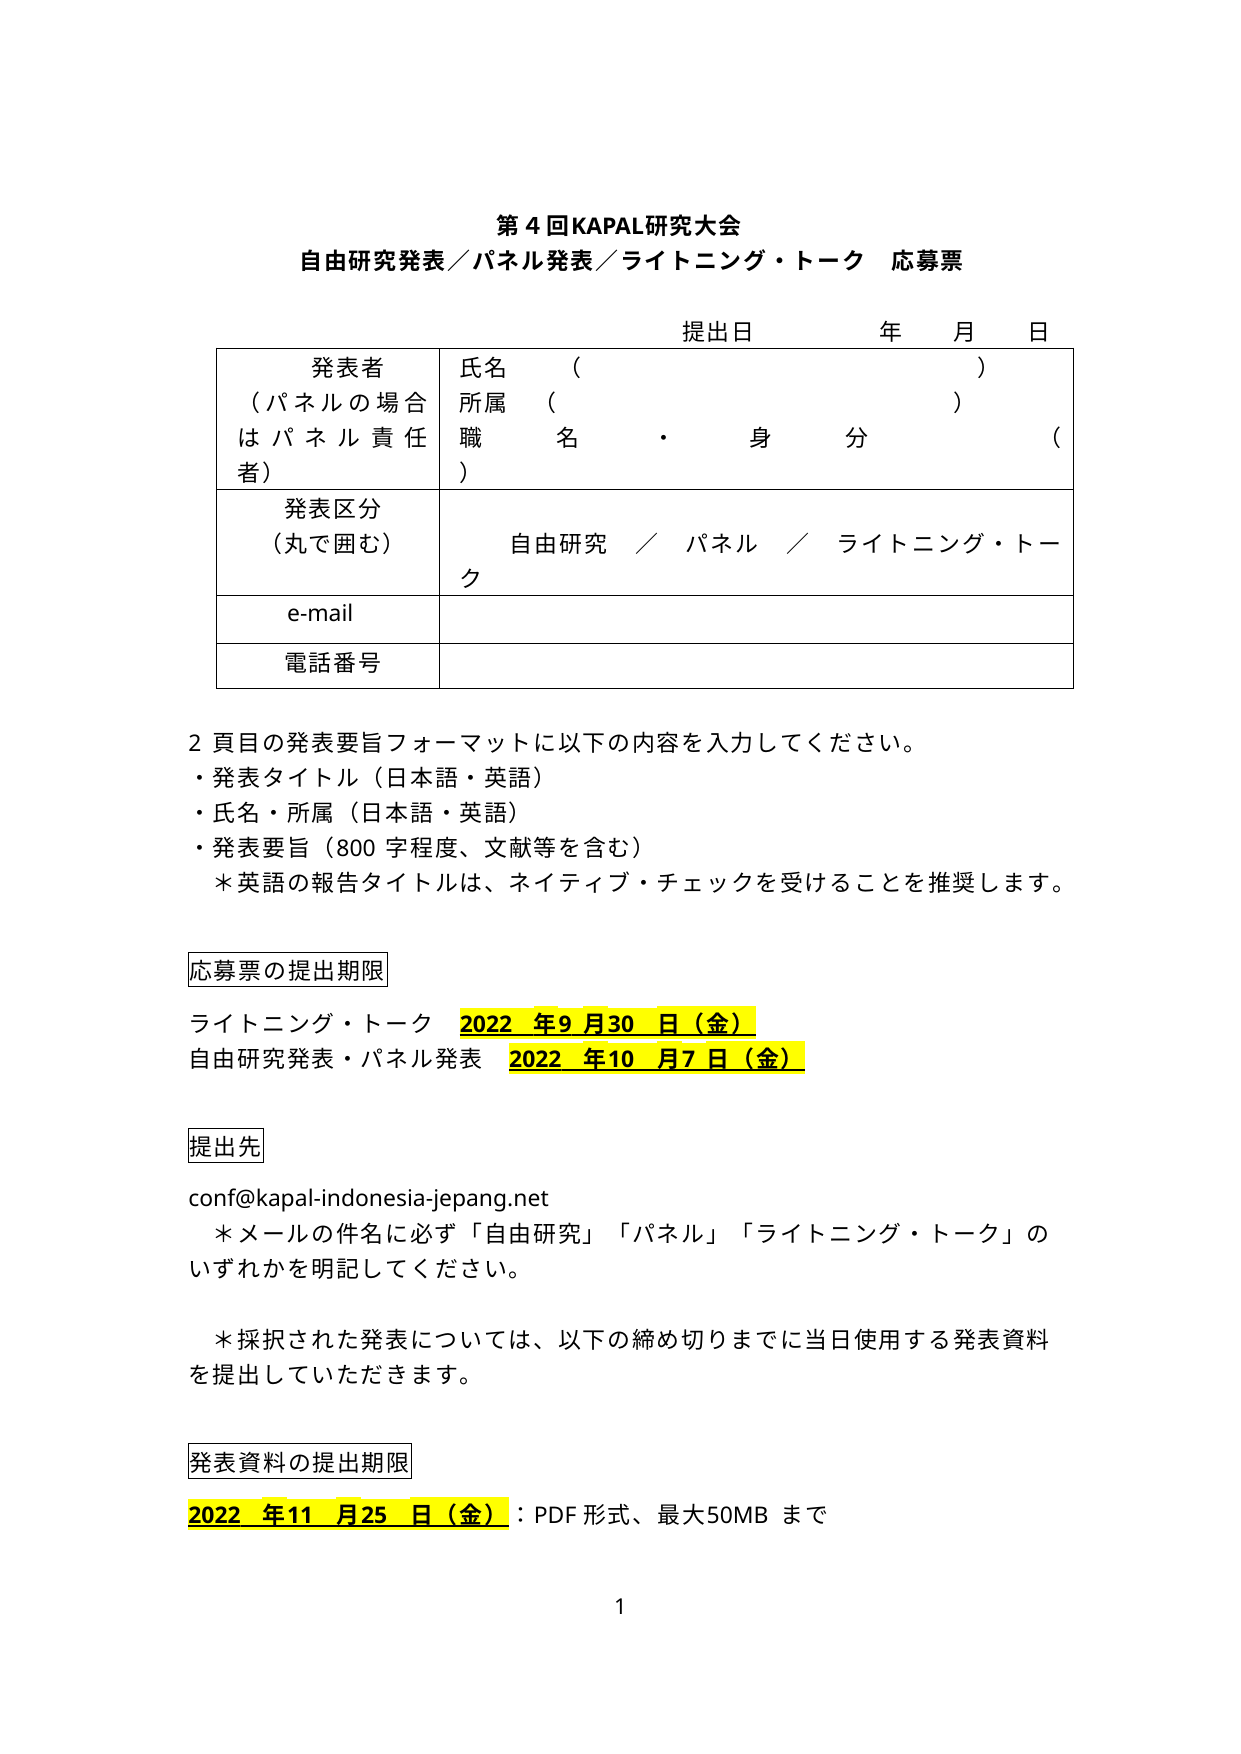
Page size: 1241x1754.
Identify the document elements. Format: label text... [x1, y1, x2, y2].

table_cell [440, 596, 1073, 643]
text 提出先 [188, 1110, 1052, 1180]
table_cell [440, 644, 1073, 688]
table_cell 発表区分 （丸で囲む） [217, 490, 439, 595]
text ＊英語の報告タイトルは、ネイティブ・チェックを受けることを推奨します。 [188, 864, 1052, 899]
text ライトニング・トーク 2022年9月30日（金） [188, 1005, 1052, 1040]
text 2頁目の発表要旨フォーマットに以下の内容を入力してください。 [188, 724, 1052, 759]
text conf@kapal-indonesia-jepang.net [188, 1180, 1052, 1215]
text ・発表要旨（800字程度、文献等を含む） [188, 829, 1052, 864]
text ・発表タイトル（日本語・英語） [188, 759, 1052, 794]
text 発表資料の提出期限 [188, 1426, 1052, 1496]
text 第４回KAPAL研究大会 [188, 207, 1052, 242]
text 自由研究発表／パネル発表／ライトニング・トーク 応募票 [188, 242, 1052, 277]
table_header 氏名 （ ） 所属 （ ） 職名・身分 （ ） [440, 349, 1073, 489]
text 2022年11月25日（金）：PDF形式、最大50MBまで [188, 1496, 1052, 1531]
table_cell 電話番号 [217, 644, 439, 688]
text ＊採択された発表については、以下の締め切りまでに当日使用する発表資料を提出していただきます。 [188, 1321, 1052, 1391]
table_header 発表者 （パネルの場合はパネル責任者） [217, 349, 439, 489]
text 自由研究発表・パネル発表 2022年10月7日（金） [188, 1040, 1052, 1075]
text ・氏名・所属（日本語・英語） [188, 794, 1052, 829]
text 提出日 年 月 日 [188, 312, 1052, 348]
table_cell 自由研究 ／ パネル ／ ライトニング・トーク [440, 490, 1073, 595]
text ＊メールの件名に必ず「自由研究」「パネル」「ライトニング・トーク」のいずれかを明記してください。 [188, 1215, 1052, 1286]
table_cell e-mail [217, 596, 439, 643]
text 応募票の提出期限 [188, 934, 1052, 1005]
